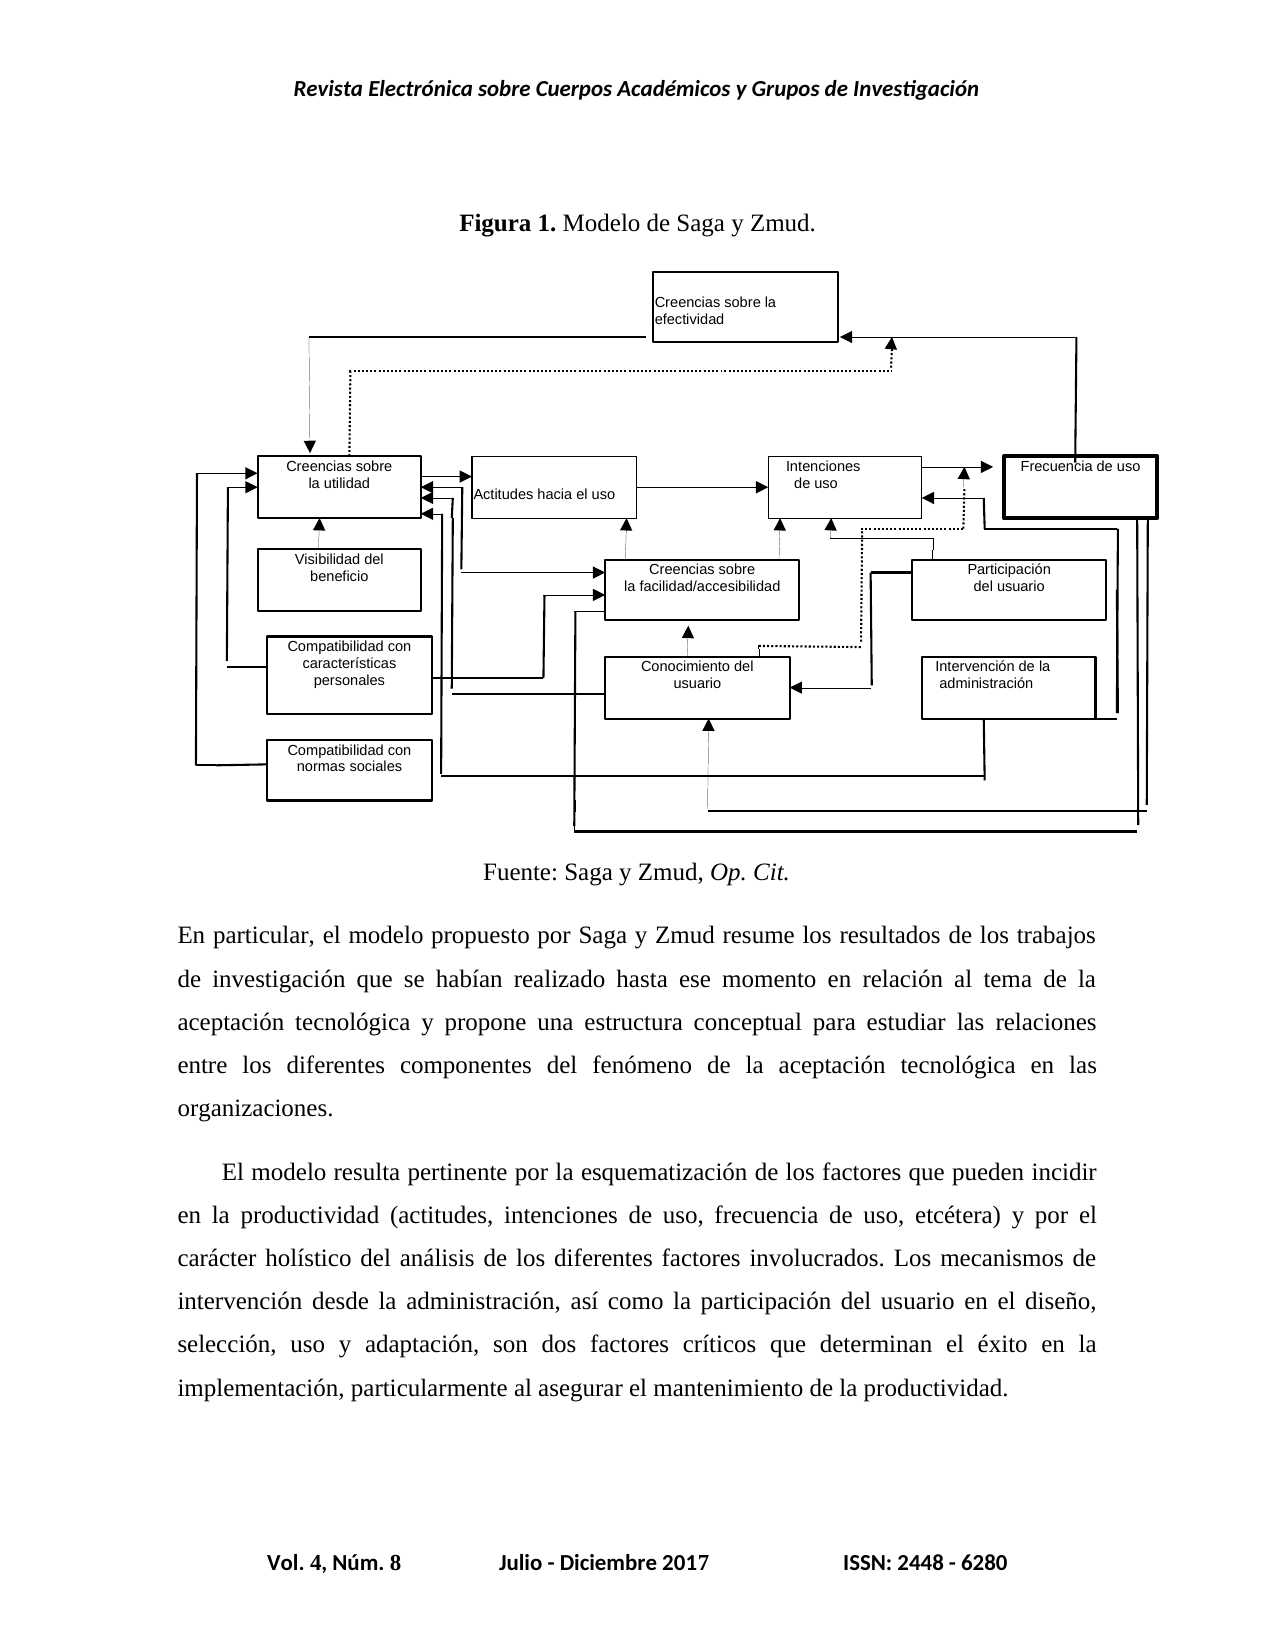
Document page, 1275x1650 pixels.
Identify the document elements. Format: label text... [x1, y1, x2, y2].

text Figura 1. Modelo de Saga y Zmud. [177, 208, 1098, 237]
text En particular, el modelo propuesto por Saga y Zmud resume los resultados de los trabajos de investigación que se habían realizado hasta ese momento en relación al tema de la aceptación tecnológica y propone una estructura conceptual para estudiar las relaciones entre los diferentes componentes del fenómeno de la aceptación tecnológica en las organizaciones. [177, 921, 1098, 1122]
text El modelo resulta pertinente por la esquematización de los factores que pueden incidir en la productividad (actitudes, intenciones de uso, frecuencia de uso, etcétera) y por el carácter holístico del análisis de los diferentes factores involucrados. Los mecanismos de intervención desde la administración, así como la participación del usuario en el diseño, selección, uso y adaptación, son dos factores críticos que determinan el éxito en la implementación, particularmente al asegurar el mantenimiento de la productividad. [177, 1157, 1098, 1401]
text Fuente: Saga y Zmud, Op. Cit. [177, 857, 1098, 885]
